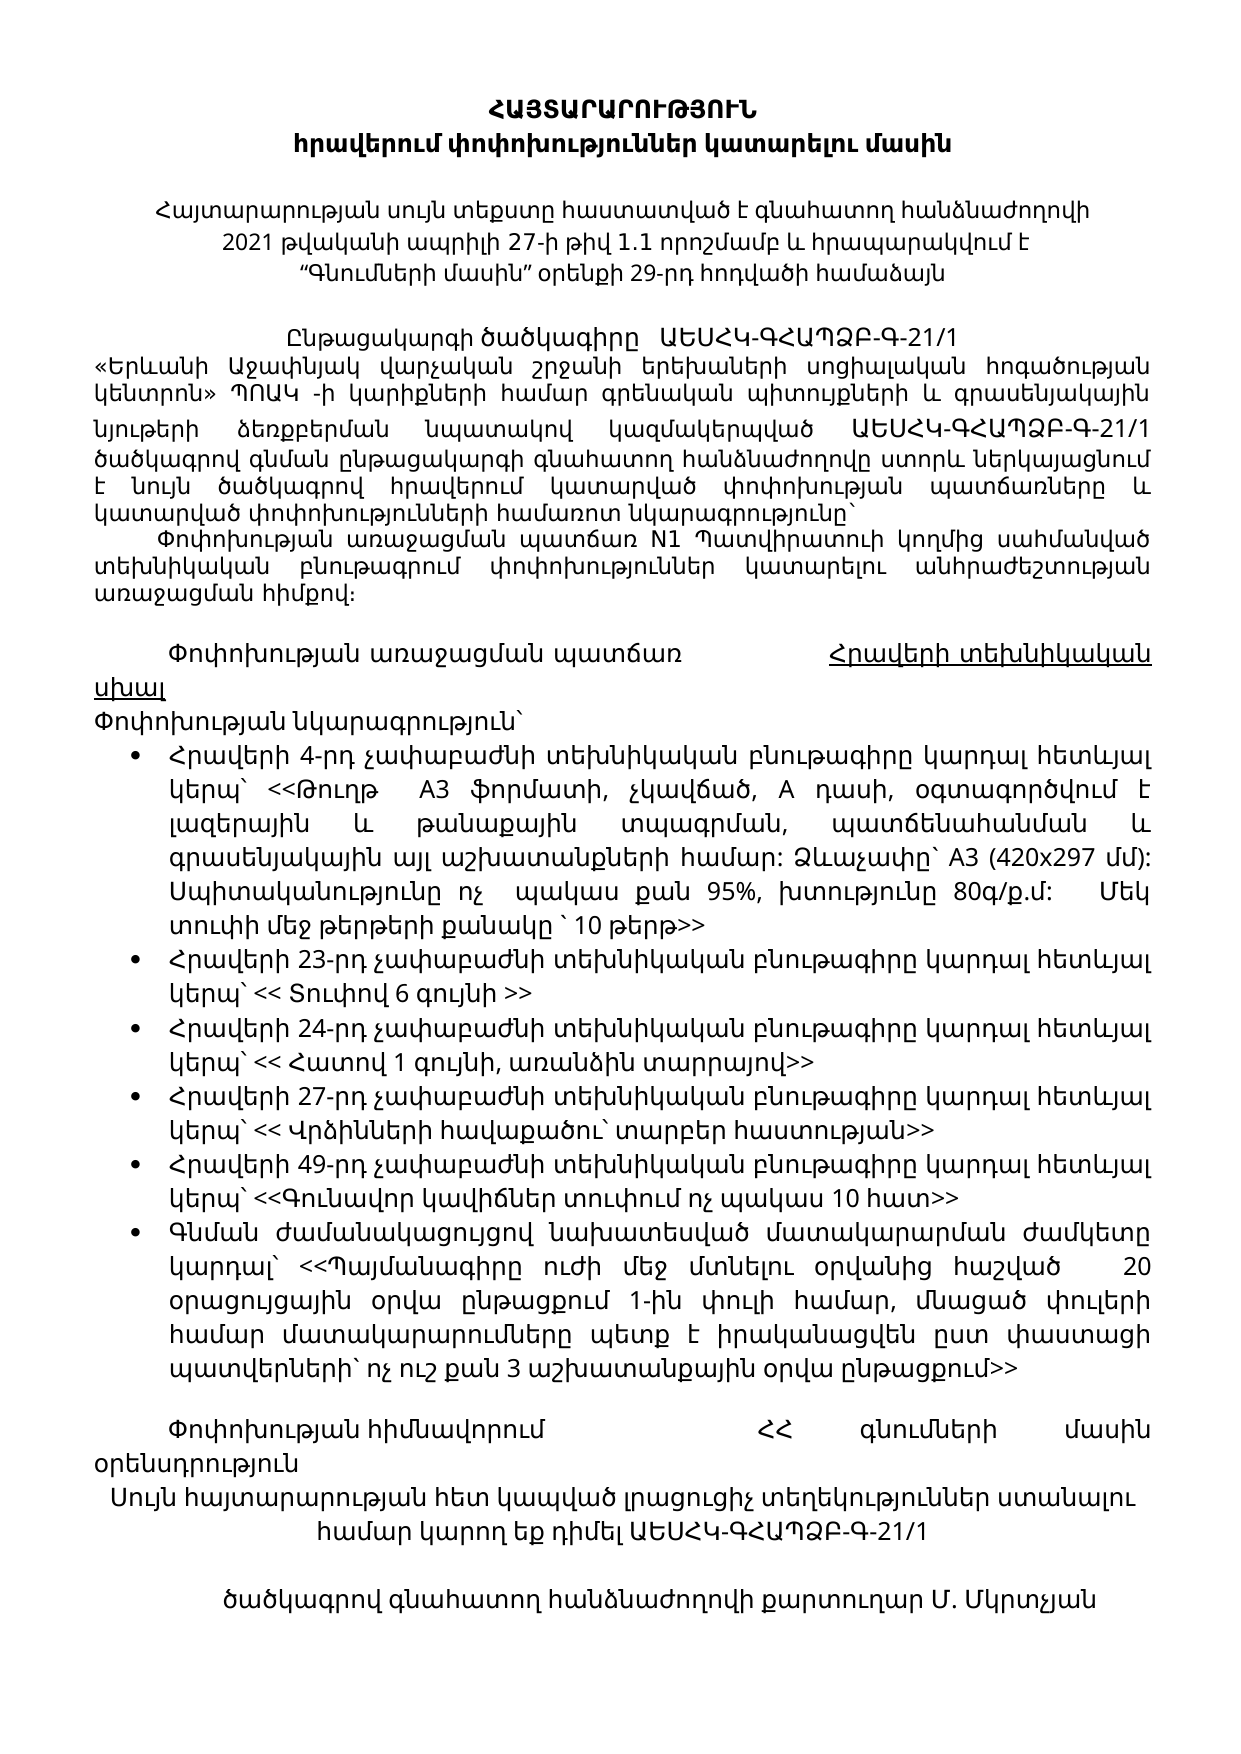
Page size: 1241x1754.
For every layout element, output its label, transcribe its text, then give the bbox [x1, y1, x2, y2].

list Գնման ժամանակացույցով նախատեսված մատակարարման ժամկետը կարդալ՝ <<Պայմանագիրը ուժի մեջ մտնելու օրվանից հաշված 20 օրացույցային օրվա ընթացքում 1-ին փուլի համար, մնացած փուլերի համար մատակարարումները պետք է իրականացվեն ըստ փաստացի պատվերների` ոչ ուշ քան 3 աշխատանքային օրվա ընթացքում>> [131, 1214, 1152, 1385]
list Հրավերի 24-րդ չափաբաժնի տեխնիկական բնութագիրը կարդալ հետևյալ կերպ՝ << Հատով 1 գույնի, առանձին տարրայով>> [131, 1010, 1152, 1078]
text ծածկագրով գնահատող հանձնաժողովի քարտուղար Մ. Մկրտչյան [94, 1582, 1152, 1616]
subtitle Փոփոխության առաջացման պատճառ N1 Պատվիրատուի կողմից սահմանված տեխնիկական բնութագրում փոփոխություններ կատարելու անհրաժեշտության առաջացման հիմքով։ [94, 526, 1152, 606]
text Փոփոխության առաջացման պատճառ Հրավերի տեխնիկական սխալ [94, 636, 1152, 704]
text Փոփոխության նկարագրություն՝ [94, 704, 1152, 738]
list Հրավերի 4-րդ չափաբաժնի տեխնիկական բնութագիրը կարդալ հետևյալ կերպ՝ <<Թուղթ A3 ֆորմատի, չկավճած, A դասի, օգտագործվում է լազերային և թանաքային տպագրման, պատճենահանման և գրասենյակային այլ աշխատանքների համար: Ձևաչափը` A3 (420x297 մմ): Սպիտականությունը ոչ պակաս քան 95%, խտությունը 80գ/ք.մ: Մեկ տուփի մեջ թերթերի քանակը ` 10 թերթ>> [131, 738, 1152, 942]
text հրավերում փոփոխություններ կատարելու մասին [94, 126, 1152, 160]
text Փոփոխության հիմնավորում ՀՀ գնումների մասին օրենսդրություն [94, 1412, 1152, 1480]
list Հրավերի 49-րդ չափաբաժնի տեխնիկական բնութագիրը կարդալ հետևյալ կերպ՝ <<Գունավոր կավիճներ տուփում ոչ պակաս 10 հատ>> [131, 1146, 1152, 1214]
subtitle Ընթացակարգի ծածկագիրը ԱԵՍՀԿ-ԳՀԱՊՁԲ-Գ-21/1 [94, 319, 1152, 353]
subtitle Հայտարարության սույն տեքստը հաստատված է գնահատող հանձնաժողովի [94, 194, 1152, 226]
text ՀԱՅՏԱՐԱՐՈՒԹՅՈՒՆ [94, 92, 1152, 126]
subtitle “Գնումների մասին” օրենքի 29-րդ հոդվածի համաձայն [94, 257, 1152, 288]
subtitle «Երևանի Աջափնյակ վարչական շրջանի երեխաների սոցիալական հոգածության կենտրոն» ՊՈԱԿ -ի կարիքների համար գրենական պիտույքների և գրասենյակային նյութերի ձեռքբերման նպատակով կազմակերպված ԱԵՍՀԿ-ԳՀԱՊՁԲ-Գ-21/1 ծածկագրով գնման ընթացակարգի գնահատող հանձնաժողովը ստորև ներկայացնում է նույն ծածկագրով հրավերում կատարված փոփոխության պատճառները և կատարված փոփոխությունների համառոտ նկարագրությունը` [94, 353, 1152, 526]
list Հրավերի 27-րդ չափաբաժնի տեխնիկական բնութագիրը կարդալ հետևյալ կերպ՝ << Վրձինների հավաքածու՝ տարբեր հաստության>> [131, 1078, 1152, 1146]
subtitle Սույն հայտարարության հետ կապված լրացուցիչ տեղեկություններ ստանալու համար կարող եք դիմել ԱԵՍՀԿ-ԳՀԱՊՁԲ-Գ-21/1 [94, 1480, 1152, 1548]
subtitle 2021 թվականի ապրիլի 27-ի թիվ 1.1 որոշմամբ և հրապարակվում է [94, 226, 1152, 257]
list Հրավերի 23-րդ չափաբաժնի տեխնիկական բնութագիրը կարդալ հետևյալ կերպ՝ << Տուփով 6 գույնի >> [131, 942, 1152, 1010]
